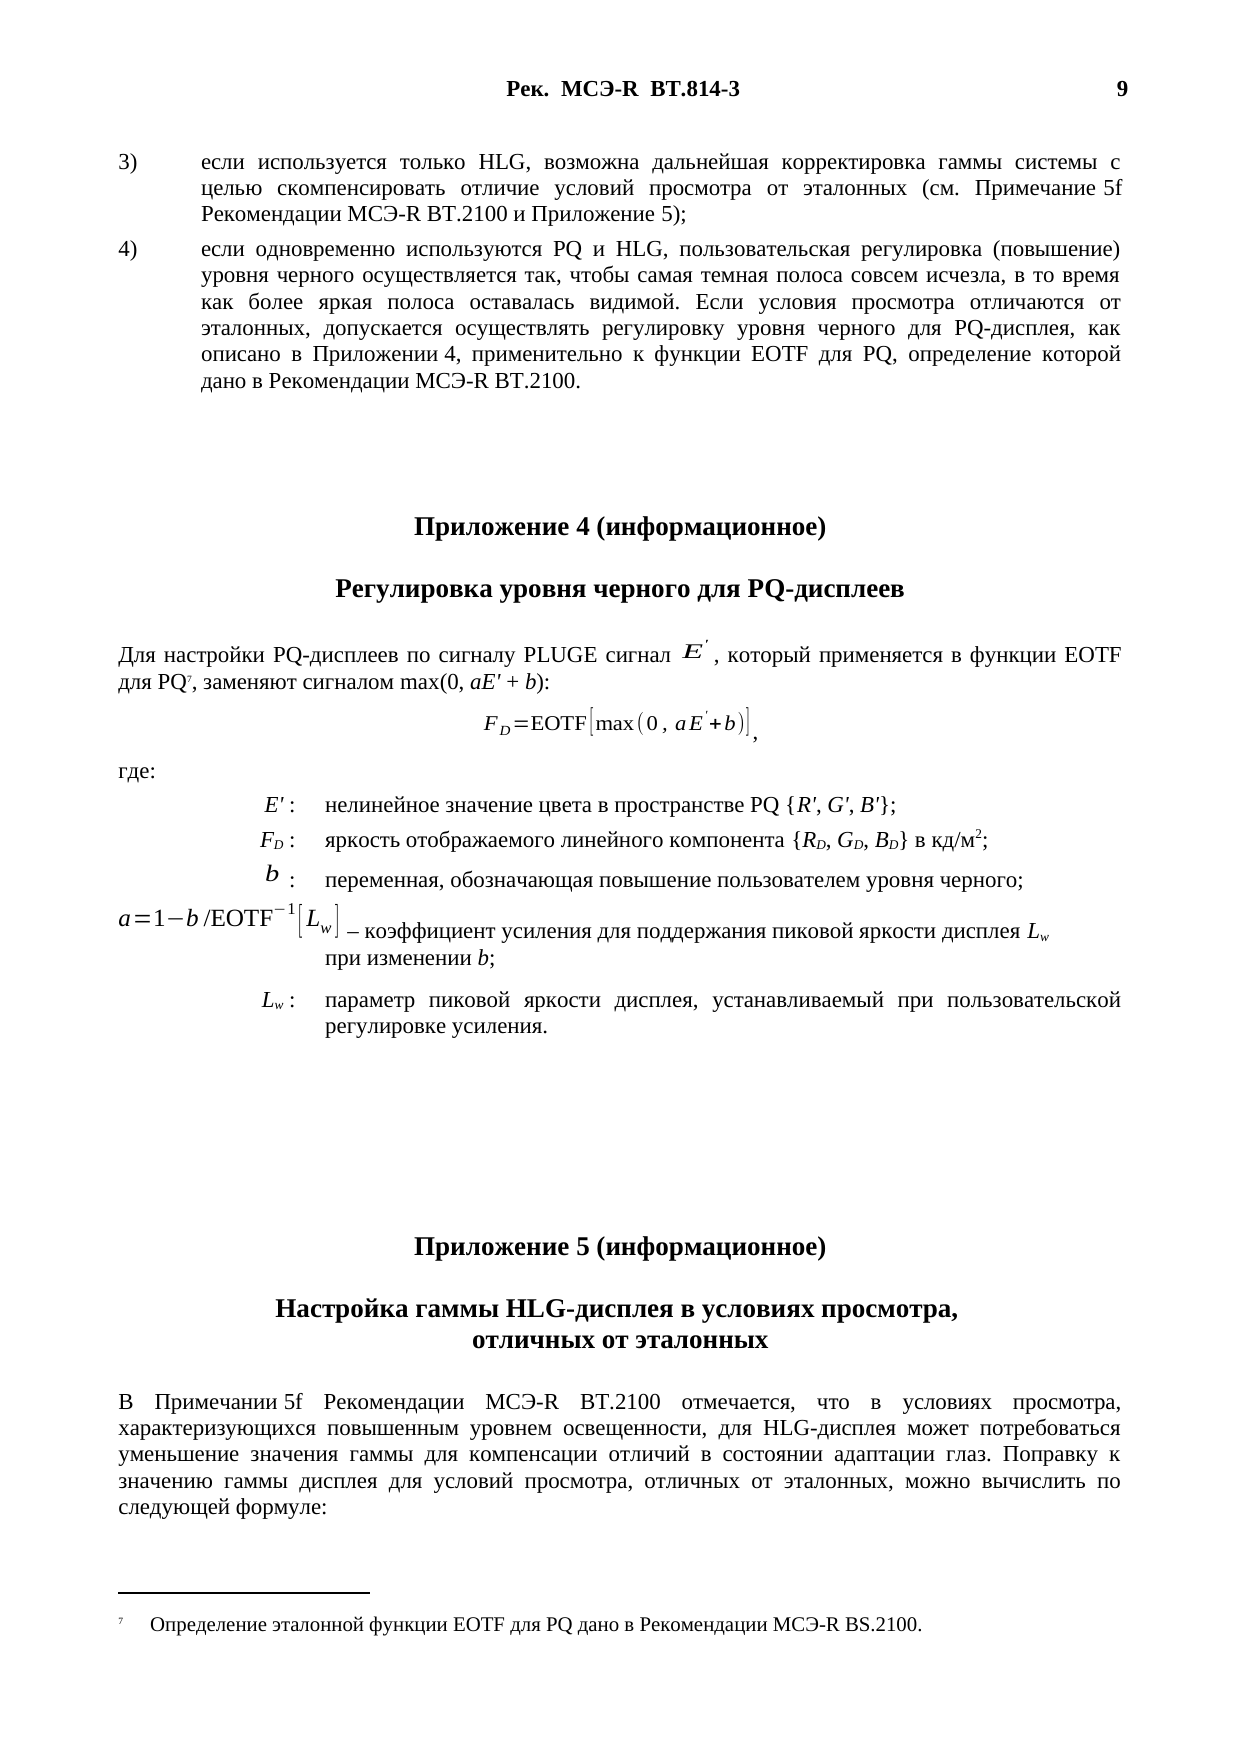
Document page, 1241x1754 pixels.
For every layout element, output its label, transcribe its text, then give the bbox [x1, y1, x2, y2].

text 4) если одновременно используются PQ и HLG, пользовательская регулировка (повышение) уровня черного осуществляется так, чтобы самая темная полоса совсем исчезла, в то время как более яркая полоса оставалась видимой. Если условия просмотра отличаются от эталонных, допускается осуществлять регулировку уровня черного для PQ-дисплея, как описано в Приложении 4, применительно к функции EOTF для PQ, определение которой дано в Рекомендации МСЭ-R BT.2100. [118, 235, 1122, 393]
text где: [118, 757, 1122, 783]
title Для настройки PQ-дисплеев по сигналу PLUGE сигнал , который применяется в функции EOTF для PQ, заменяют сигналом max(0, aE' + b): [118, 637, 1122, 694]
text Lw : параметр пиковой яркости дисплея, устанавливаемый при пользовательской регулировке усиления. [118, 986, 1122, 1038]
text 3) если используется только HLG, возможна дальнейшая корректировка гаммы системы с целью скомпенсировать отличие условий просмотра от эталонных (см. Примечание 5f Рекомендации МСЭ-R BT.2100 и Приложение 5); [118, 148, 1122, 227]
text FD : яркость отображаемого линейного компонента {RD, GD, BD} в кд/м2; [118, 826, 1122, 852]
title Приложение 4 (информационное) Регулировка уровня черного для PQ-дисплеев [118, 510, 1122, 603]
title В Примечании 5f Рекомендации МСЭ-R BT.2100 отмечается, что в условиях просмотра, характеризующихся повышенным уровнем освещенности, для HLG-дисплея может потребоваться уменьшение значения гаммы для компенсации отличий в состоянии адаптации глаз. Поправку к значению гаммы дисплея для условий просмотра, отличных от эталонных, можно вычислить по следующей формуле: [118, 1388, 1122, 1519]
text , [118, 707, 1122, 744]
text E' : нелинейное значение цвета в пространстве PQ {R', G', B'}; [118, 791, 1122, 818]
text – коэффициент усиления для поддержания пиковой яркости дисплея Lw при изменении b; [118, 900, 1122, 977]
text : переменная, обозначающая повышение пользователем уровня черного; [118, 861, 1122, 892]
title Приложение 5 (информационное) Настройка гаммы HLG-дисплея в условиях просмотра, отличных от эталонных [118, 1230, 1122, 1354]
